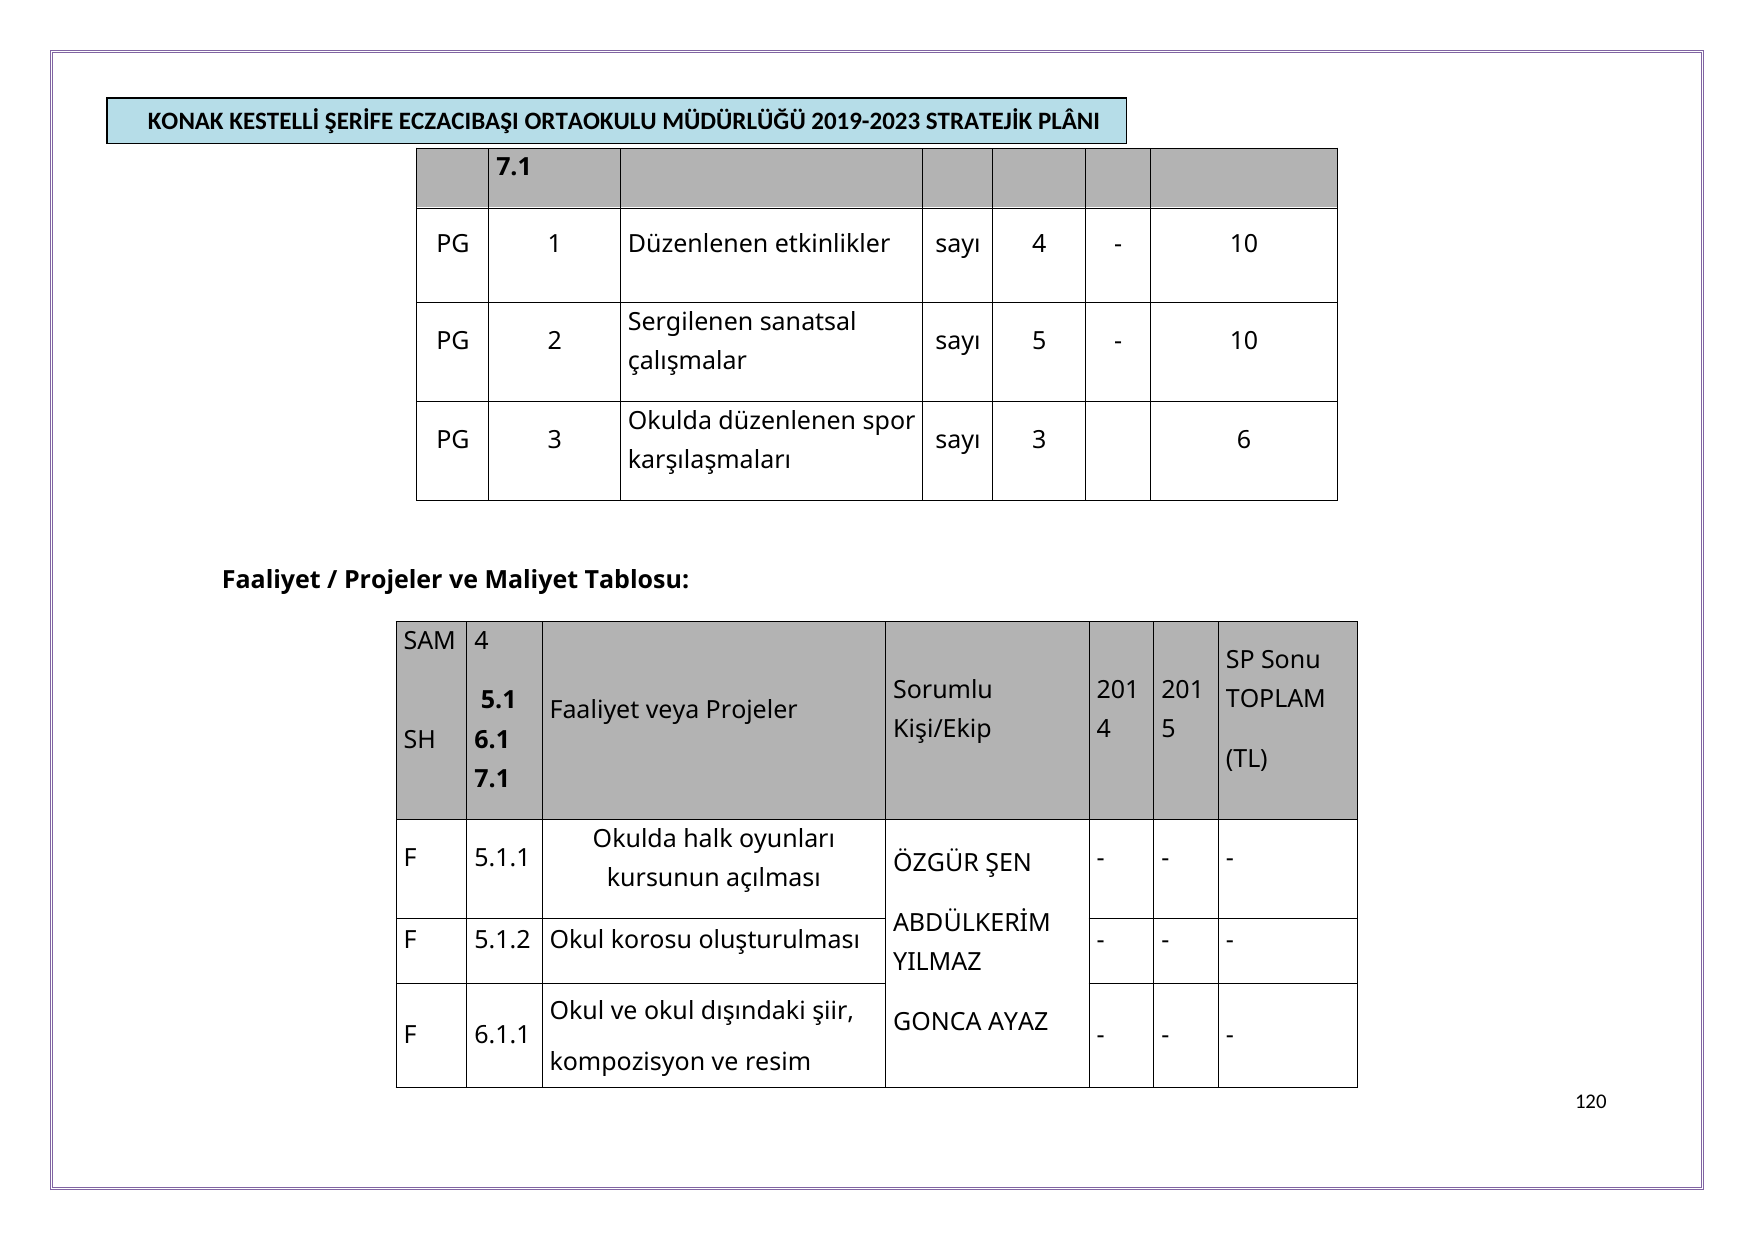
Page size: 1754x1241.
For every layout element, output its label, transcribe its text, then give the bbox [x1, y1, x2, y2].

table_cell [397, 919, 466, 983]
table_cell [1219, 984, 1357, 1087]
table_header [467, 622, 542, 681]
text Faaliyet / Projeler ve Maliyet Tablosu: [148, 561, 1606, 595]
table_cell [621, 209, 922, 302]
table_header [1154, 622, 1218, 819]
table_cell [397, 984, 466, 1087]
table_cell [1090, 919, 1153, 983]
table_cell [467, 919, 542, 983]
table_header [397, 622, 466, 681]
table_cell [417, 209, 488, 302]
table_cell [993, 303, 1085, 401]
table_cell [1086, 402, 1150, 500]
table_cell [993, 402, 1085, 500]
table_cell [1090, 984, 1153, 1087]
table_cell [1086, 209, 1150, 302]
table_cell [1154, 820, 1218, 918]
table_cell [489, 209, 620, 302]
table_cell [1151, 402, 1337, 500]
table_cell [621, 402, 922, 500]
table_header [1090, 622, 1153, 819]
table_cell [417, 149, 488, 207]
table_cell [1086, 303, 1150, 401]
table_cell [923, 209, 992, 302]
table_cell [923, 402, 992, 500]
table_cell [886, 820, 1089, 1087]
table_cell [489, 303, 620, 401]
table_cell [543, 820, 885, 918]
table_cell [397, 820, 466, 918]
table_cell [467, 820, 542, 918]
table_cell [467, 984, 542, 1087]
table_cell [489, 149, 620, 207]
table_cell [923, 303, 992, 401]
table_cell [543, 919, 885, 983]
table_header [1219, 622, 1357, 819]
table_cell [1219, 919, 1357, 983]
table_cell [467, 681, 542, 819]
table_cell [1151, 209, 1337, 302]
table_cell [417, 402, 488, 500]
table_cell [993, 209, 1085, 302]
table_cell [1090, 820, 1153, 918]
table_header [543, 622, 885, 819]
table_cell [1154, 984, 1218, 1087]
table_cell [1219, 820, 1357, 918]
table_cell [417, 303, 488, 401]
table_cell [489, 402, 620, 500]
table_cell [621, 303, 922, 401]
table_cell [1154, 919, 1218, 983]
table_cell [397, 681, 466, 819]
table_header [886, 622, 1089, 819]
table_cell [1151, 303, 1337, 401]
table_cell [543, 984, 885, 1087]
